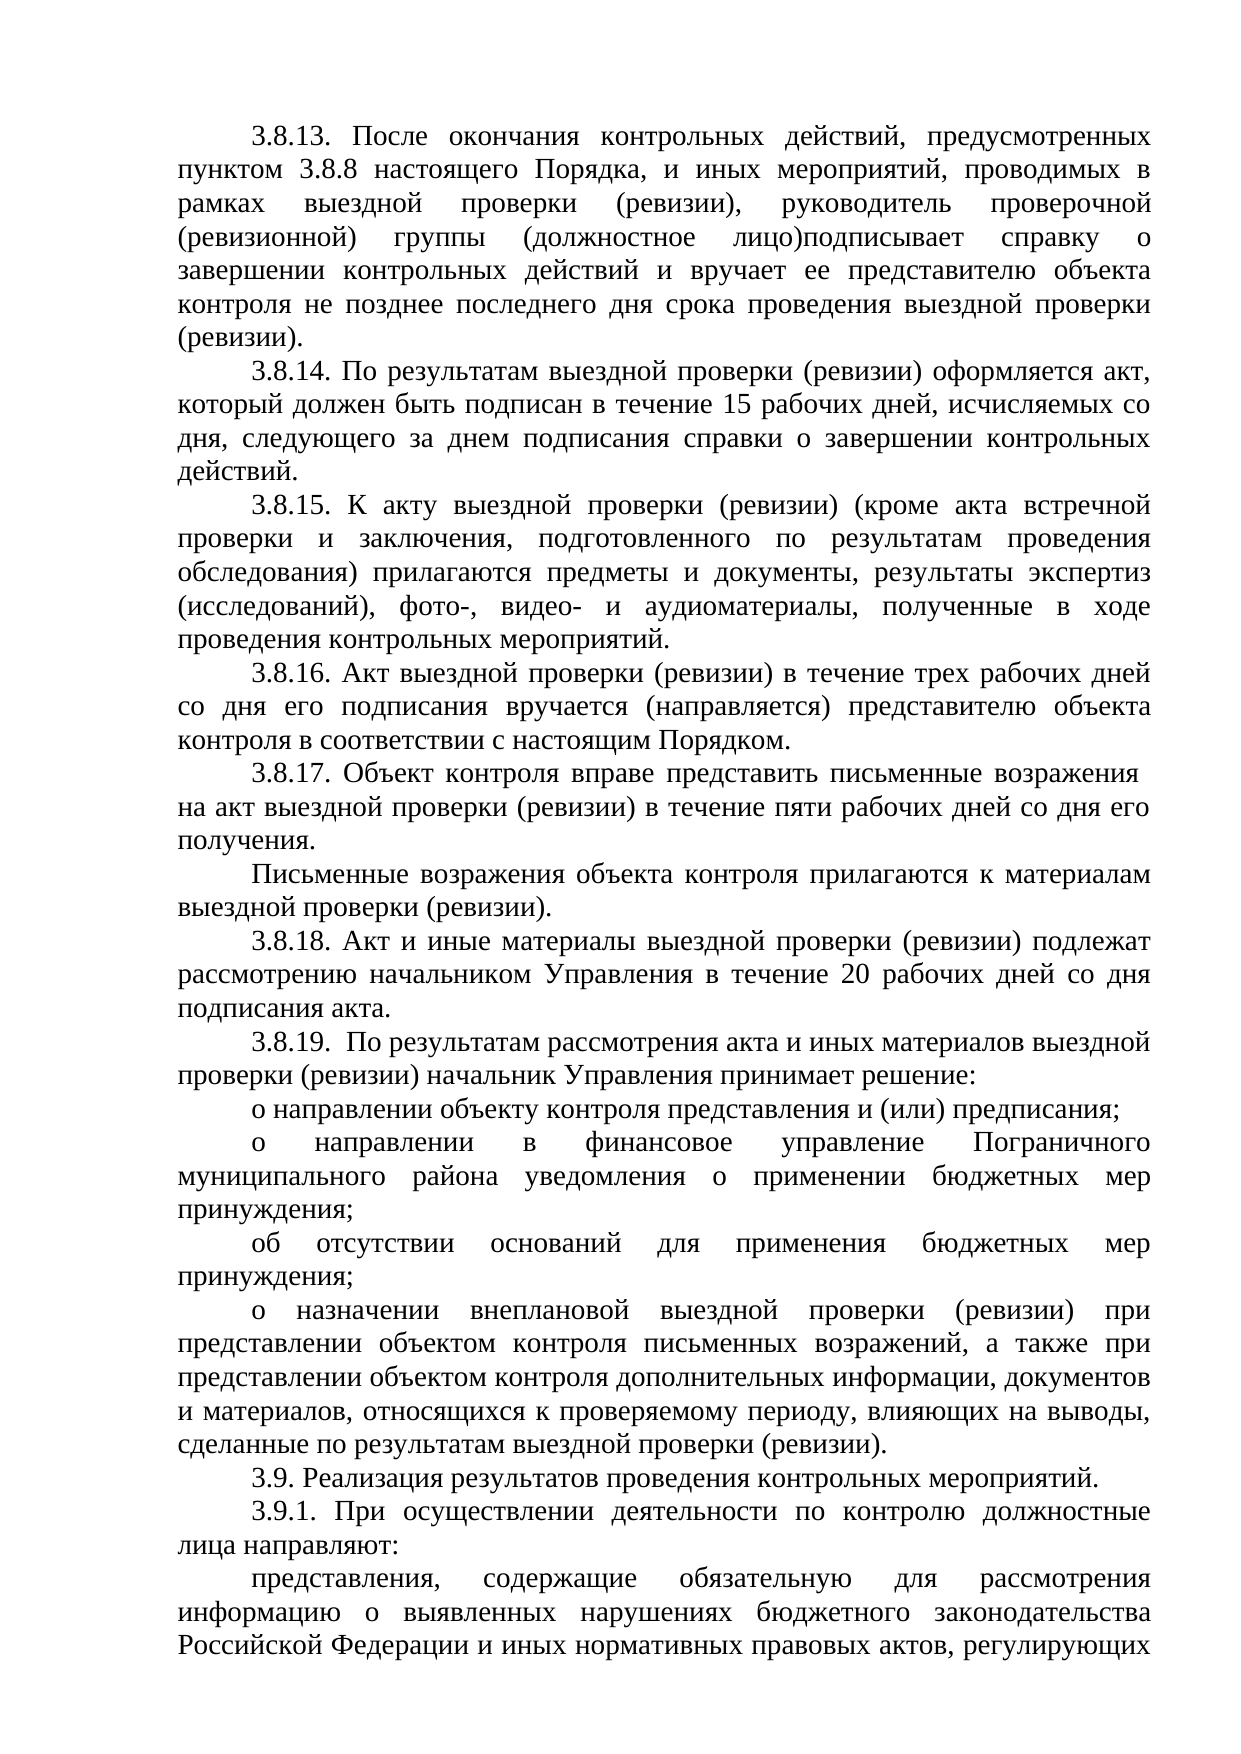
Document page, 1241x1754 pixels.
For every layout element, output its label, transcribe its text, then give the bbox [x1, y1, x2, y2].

text о направлении объекту контроля представления и (или) предписания; [177, 1091, 1152, 1124]
text Письменные возражения объекта контроля прилагаются к материалам выездной проверки (ревизии). [177, 856, 1152, 923]
text о направлении в финансовое управление Пограничного муниципального района уведомления о применении бюджетных мер принуждения; [177, 1124, 1152, 1225]
text об отсутствии оснований для применения бюджетных мер принуждения; [177, 1225, 1152, 1292]
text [177, 1560, 1152, 1661]
text 3.8.17. Объект контроля вправе представить письменные возражения на акт выездной проверки (ревизии) в течение пяти рабочих дней со дня его получения. [177, 755, 1152, 856]
text о назначении внеплановой выездной проверки (ревизии) при представлении объектом контроля письменных возражений, а также при представлении объектом контроля дополнительных информации, документов и материалов, относящихся к проверяемому периоду, влияющих на выводы, сделанные по результатам выездной проверки (ревизии). [177, 1292, 1152, 1460]
text 3.8.13. После окончания контрольных действий, предусмотренных пунктом 3.8.8 настоящего Порядка, и иных мероприятий, проводимых в рамках выездной проверки (ревизии), руководитель проверочной (ревизионной) группы (должностное лицо)подписывает справку о завершении контрольных действий и вручает ее представителю объекта контроля не позднее последнего дня срока проведения выездной проверки (ревизии). [177, 118, 1152, 353]
text 3.9. Реализация результатов проведения контрольных мероприятий. [177, 1460, 1152, 1493]
text 3.8.19. По результатам рассмотрения акта и иных материалов выездной [177, 1024, 1152, 1057]
text 3.8.18. Акт и иные материалы выездной проверки (ревизии) подлежат рассмотрению начальником Управления в течение 20 рабочих дней со дня подписания акта. [177, 923, 1152, 1024]
text 3.8.15. К акту выездной проверки (ревизии) (кроме акта встречной проверки и заключения, подготовленного по результатам проведения обследования) прилагаются предметы и документы, результаты экспертиз (исследований), фото-, видео- и аудиоматериалы, полученные в ходе проведения контрольных мероприятий. [177, 487, 1152, 655]
text проверки (ревизии) начальник Управления принимает решение: [177, 1057, 1152, 1091]
text 3.8.14. По результатам выездной проверки (ревизии) оформляется акт, который должен быть подписан в течение 15 рабочих дней, исчисляемых со дня, следующего за днем подписания справки о завершении контрольных действий. [177, 353, 1152, 487]
text 3.9.1. При осуществлении деятельности по контролю должностные лица направляют: [177, 1493, 1152, 1560]
text 3.8.16. Акт выездной проверки (ревизии) в течение трех рабочих дней со дня его подписания вручается (направляется) представителю объекта контроля в соответствии с настоящим Порядком. [177, 655, 1152, 755]
